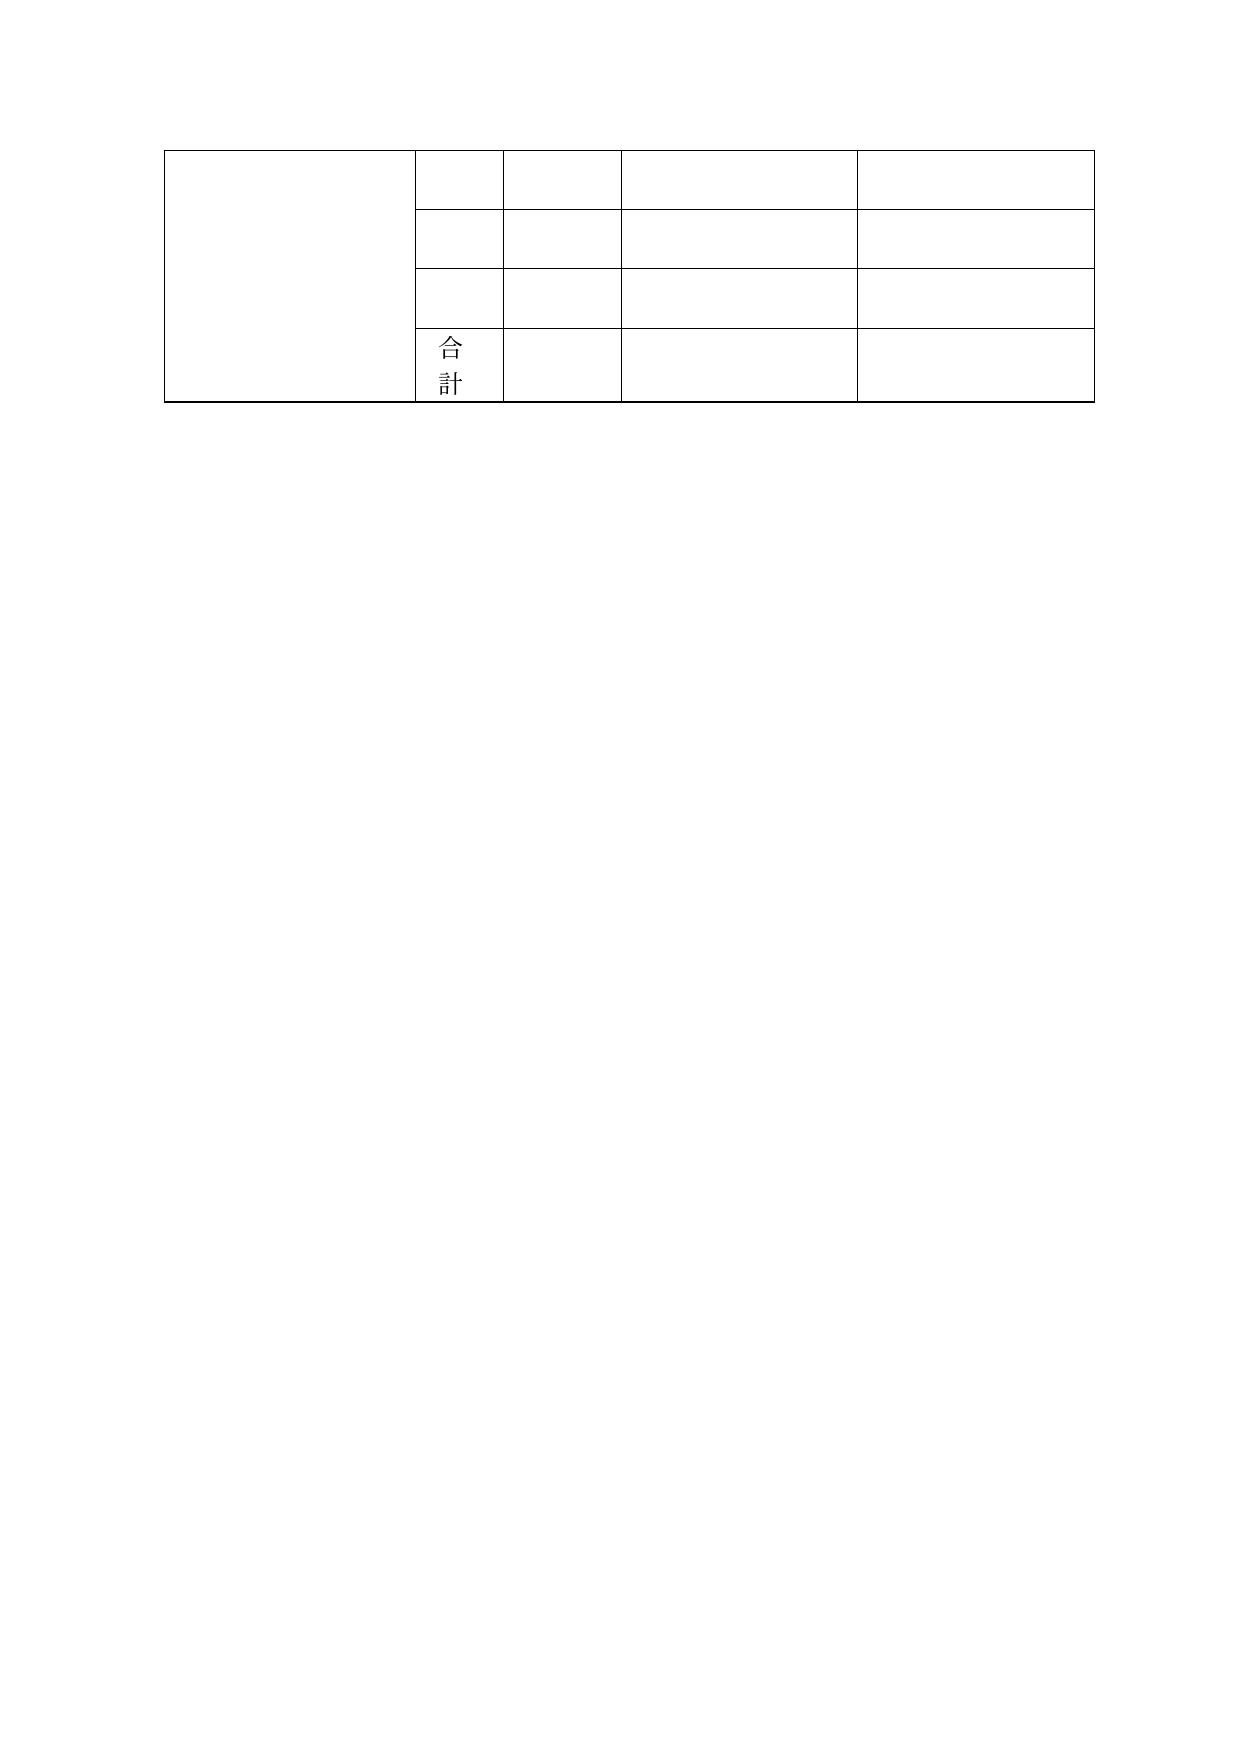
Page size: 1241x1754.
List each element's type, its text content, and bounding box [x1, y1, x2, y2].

table_cell [622, 210, 857, 268]
table_cell [622, 151, 857, 209]
table_cell [504, 151, 621, 209]
table_cell [416, 151, 503, 209]
table_cell [622, 329, 857, 401]
table_cell [858, 151, 1094, 209]
table_cell [858, 269, 1094, 327]
table_cell [504, 329, 621, 401]
table_cell [858, 210, 1094, 268]
table_cell [504, 269, 621, 327]
table_cell 合計 [416, 329, 503, 401]
table_cell [622, 269, 857, 327]
table_cell [416, 210, 503, 268]
table_cell [504, 210, 621, 268]
table_cell [416, 269, 503, 327]
table_cell [858, 329, 1094, 401]
